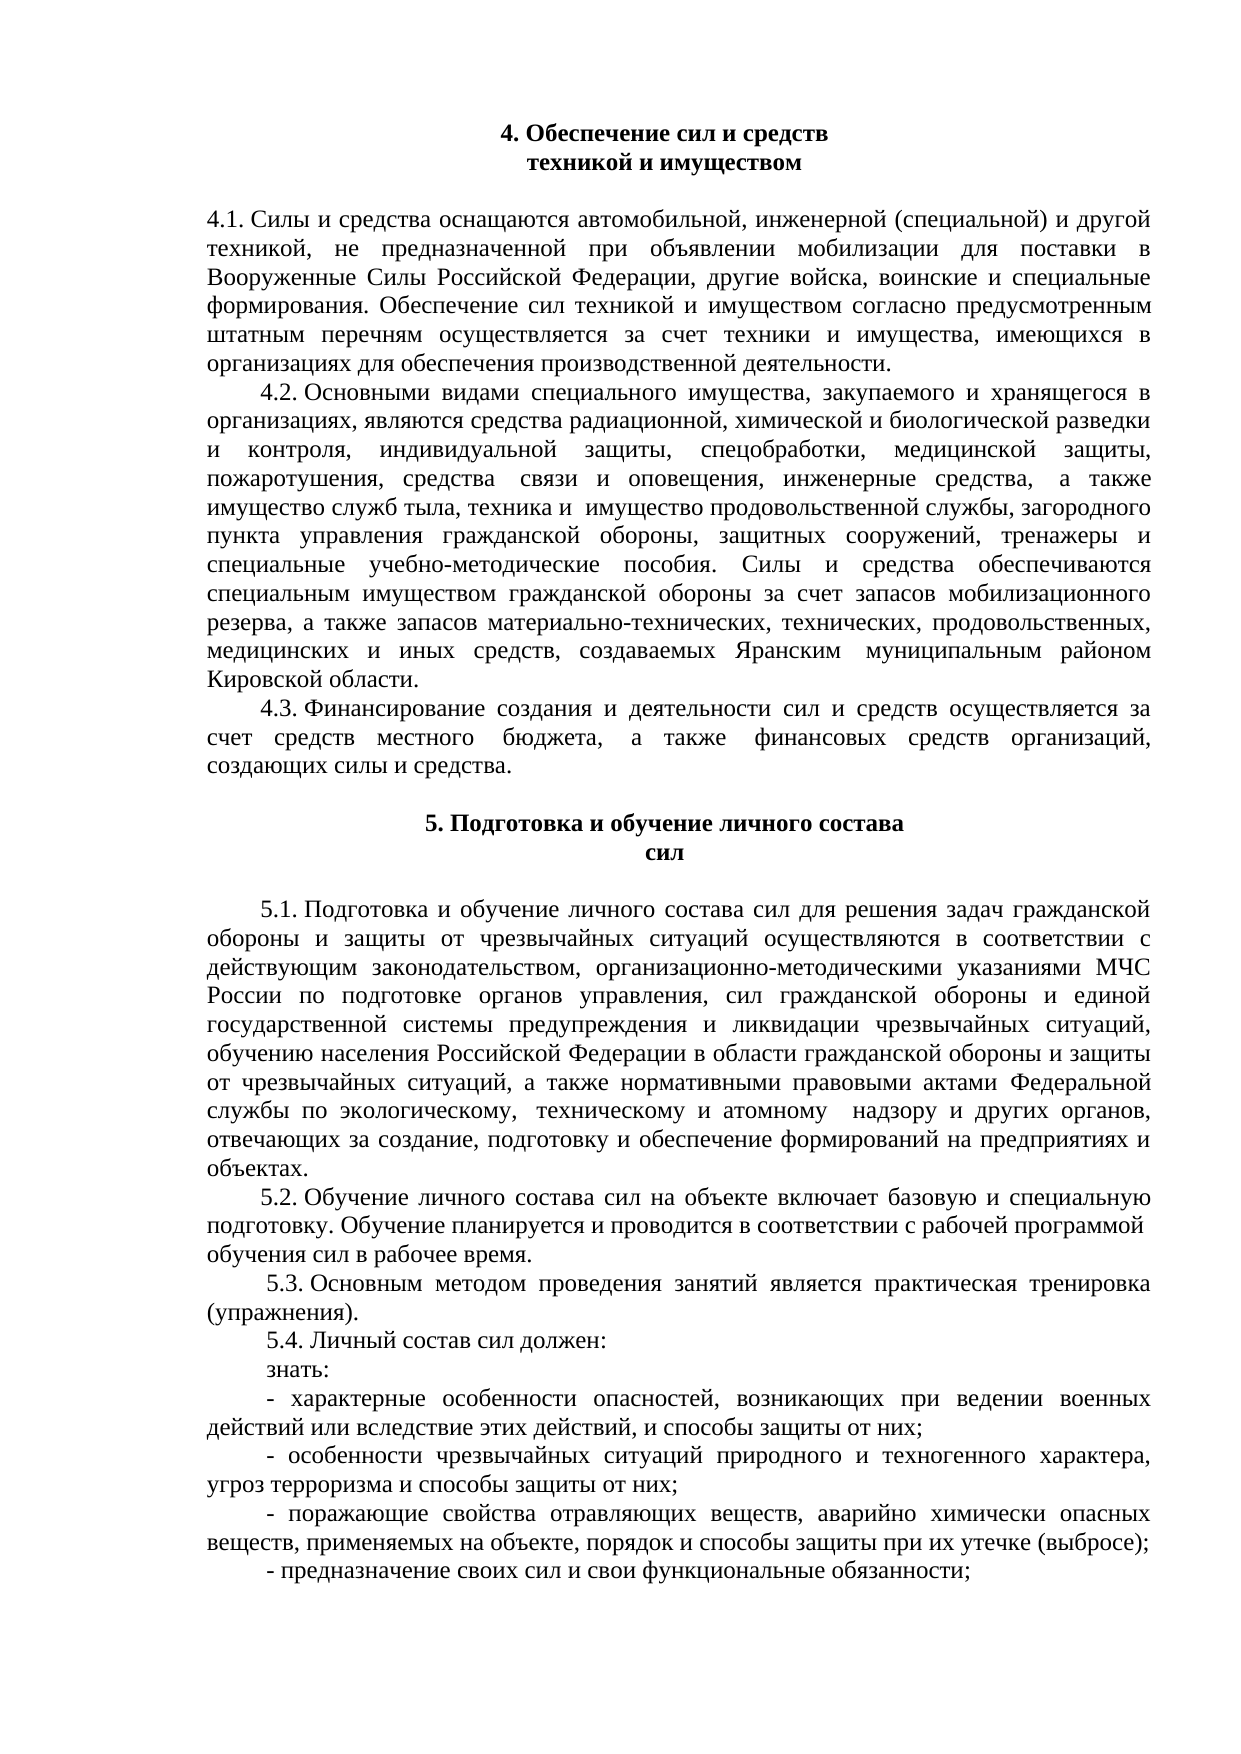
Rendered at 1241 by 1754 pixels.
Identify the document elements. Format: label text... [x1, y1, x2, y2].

text - предназначение своих сил и свои функциональные обязанности; [207, 1556, 1152, 1584]
text 5.4. Личный состав сил должен: [207, 1326, 1152, 1354]
text 5.2. Обучение личного состава сил на объекте включает базовую и специальную подготовку. Обучение планируется и проводится в соответствии с рабочей программой обучения сил в рабочее время. [207, 1182, 1152, 1268]
text - характерные особенности опасностей, возникающих при ведении военных действий или вследствие этих действий, и способы защиты от них; [207, 1383, 1152, 1441]
text знать: [207, 1354, 1152, 1383]
text 4.2. Основными видами специального имущества, закупаемого и хранящегося в организациях, являются средства радиационной, химической и биологической разведки и контроля, индивидуальной защиты, спецобработки, медицинской защиты, пожаротушения, средства связи и оповещения, инженерные средства, а также имущество служб тыла, техника и имущество продовольственной службы, загородного пункта управления гражданской обороны, защитных сооружений, тренажеры и специальные учебно-методические пособия. Силы и средства обеспечиваются специальным имуществом гражданской обороны за счет запасов мобилизационного резерва, а также запасов материально-технических, технических, продовольственных, медицинских и иных средств, создаваемых Яранским муниципальным районом Кировской области. [207, 377, 1152, 693]
subtitle 5. Подготовка и обучение личного состава сил [177, 808, 1152, 866]
text - особенности чрезвычайных ситуаций природного и техногенного характера, угроз терроризма и способы защиты от них; [207, 1441, 1152, 1498]
text - поражающие свойства отравляющих веществ, аварийно химически опасных веществ, применяемых на объекте, порядок и способы защиты при их утечке (выбросе); [207, 1498, 1152, 1556]
text 4.1. Силы и средства оснащаются автомобильной, инженерной (специальной) и другой техникой, не предназначенной при объявлении мобилизации для поставки в Вооруженные Силы Российской Федерации, другие войска, воинские и специальные формирования. Обеспечение сил техникой и имуществом согласно предусмотренным штатным перечням осуществляется за счет техники и имущества, имеющихся в организациях для обеспечения производственной деятельности. [207, 204, 1152, 377]
subtitle 4. Обеспечение сил и средств техникой и имуществом [177, 118, 1152, 176]
text 4.3. Финансирование создания и деятельности сил и средств осуществляется за счет средств местного бюджета, а также финансовых средств организаций, создающих силы и средства. [207, 693, 1152, 779]
text 5.3. Основным методом проведения занятий является практическая тренировка (упражнения). [207, 1268, 1152, 1326]
text 5.1. Подготовка и обучение личного состава сил для решения задач гражданской обороны и защиты от чрезвычайных ситуаций осуществляются в соответствии с действующим законодательством, организационно-методическими указаниями МЧС России по подготовке органов управления, сил гражданской обороны и единой государственной системы предупреждения и ликвидации чрезвычайных ситуаций, обучению населения Российской Федерации в области гражданской обороны и защиты от чрезвычайных ситуаций, а также нормативными правовыми актами Федеральной службы по экологическому, техническому и атомному надзору и других органов, отвечающих за создание, подготовку и обеспечение формирований на предприятиях и объектах. [207, 894, 1152, 1182]
